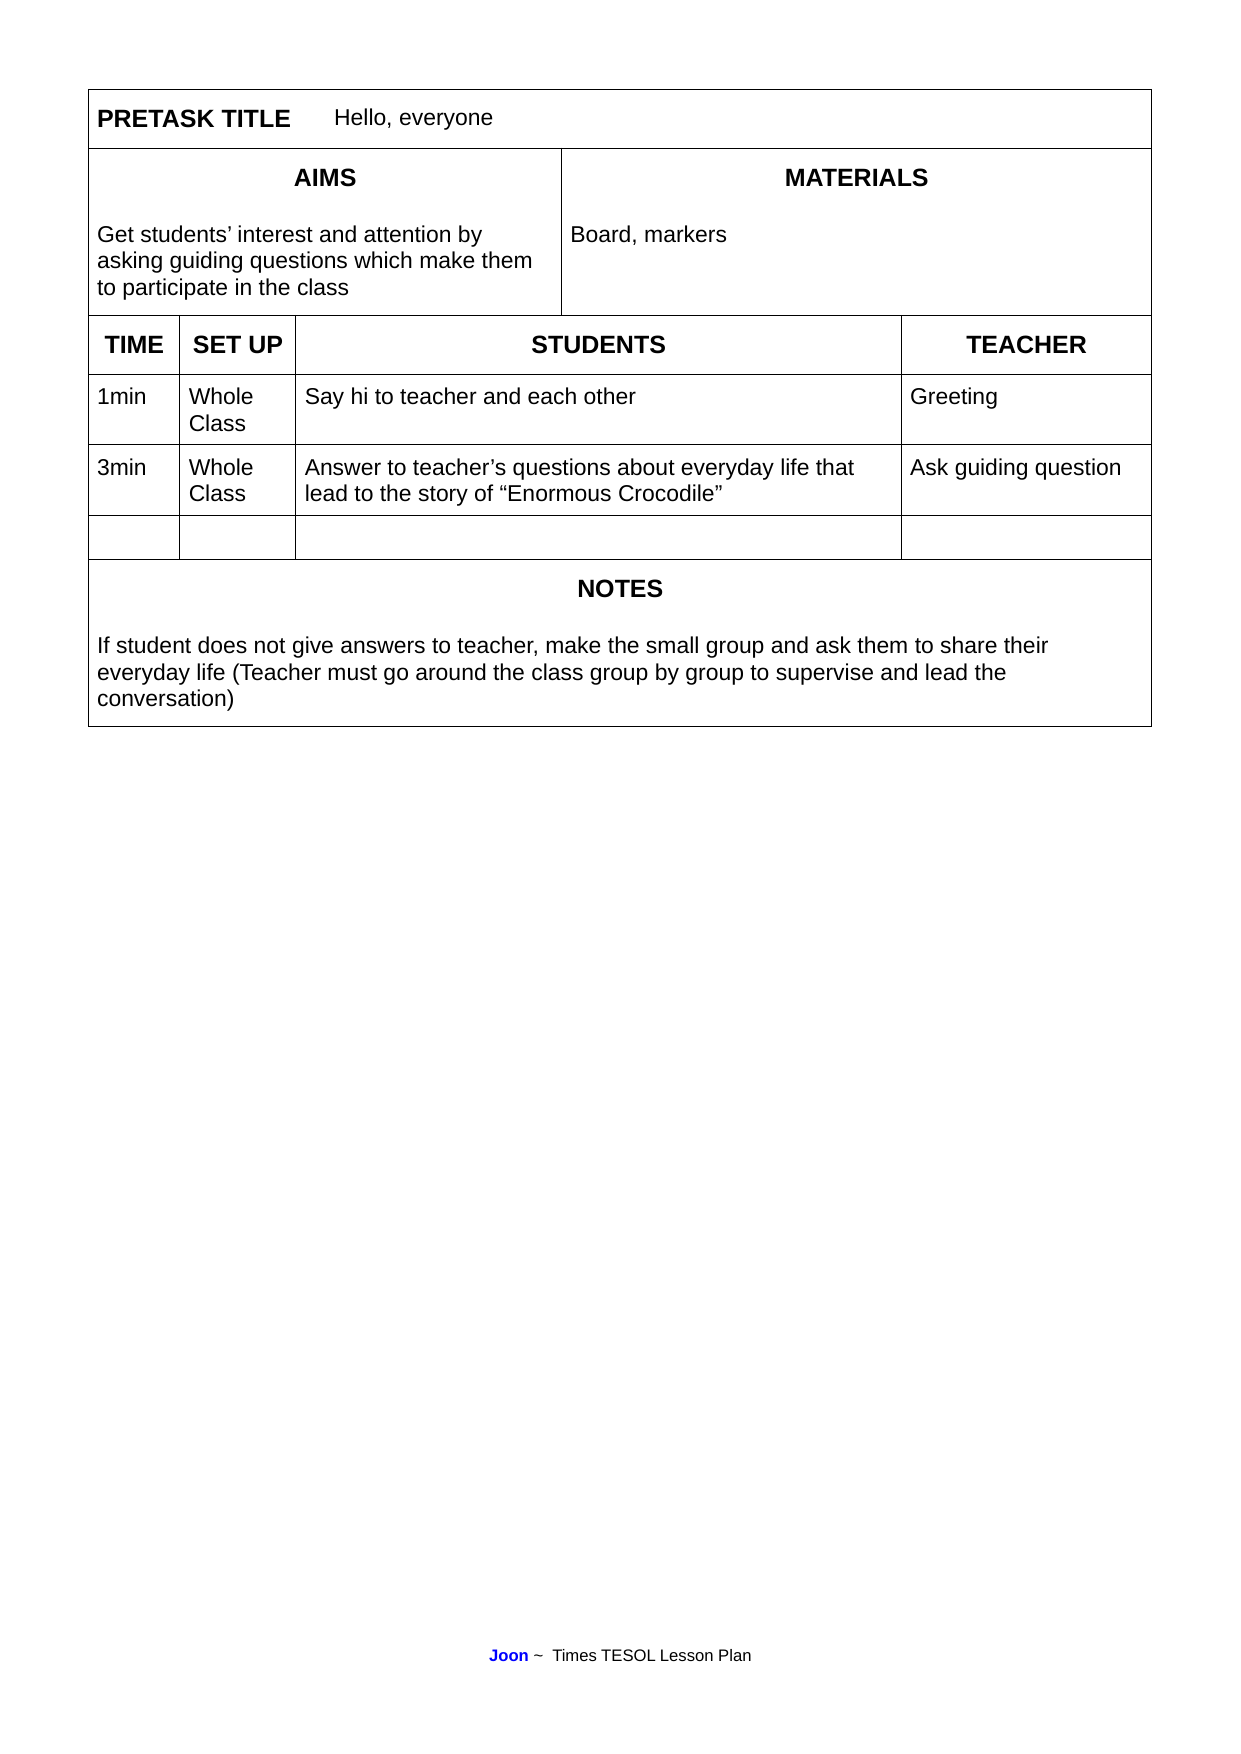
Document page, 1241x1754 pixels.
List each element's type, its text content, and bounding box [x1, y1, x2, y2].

table_cell Get students’ interest and attention by asking guiding questions which make them to participate in the class [89, 207, 561, 315]
table_cell SET UP [180, 316, 295, 374]
table_cell TIME [89, 316, 179, 374]
table_cell TEACHER [902, 316, 1151, 374]
table_cell If student does not give answers to teacher, make the small group and ask them to share their everyday life (Teacher must go around the class group by group to supervise and lead the conversation) [89, 618, 1151, 726]
table_cell STUDENTS [296, 316, 901, 374]
table_header Hello, everyone [325, 90, 1151, 148]
table_cell 3min [89, 445, 179, 514]
table_cell NOTES [89, 560, 1151, 618]
table_cell 1min [89, 375, 179, 444]
table_cell Board, markers [562, 207, 1151, 315]
table_cell [296, 516, 901, 559]
table_cell AIMS [89, 149, 561, 207]
table_cell Whole Class [180, 445, 295, 514]
table_cell Answer to teacher’s questions about everyday life that lead to the story of “Enormous Crocodile” [296, 445, 901, 514]
table_cell Ask guiding question [902, 445, 1151, 514]
table_header PRETASK TITLE [89, 90, 325, 148]
table_cell [180, 516, 295, 559]
table_cell [902, 516, 1151, 559]
table_cell Whole Class [180, 375, 295, 444]
table_cell [89, 516, 179, 559]
table_cell Say hi to teacher and each other [296, 375, 901, 444]
table_cell MATERIALS [562, 149, 1151, 207]
table_cell Greeting [902, 375, 1151, 444]
